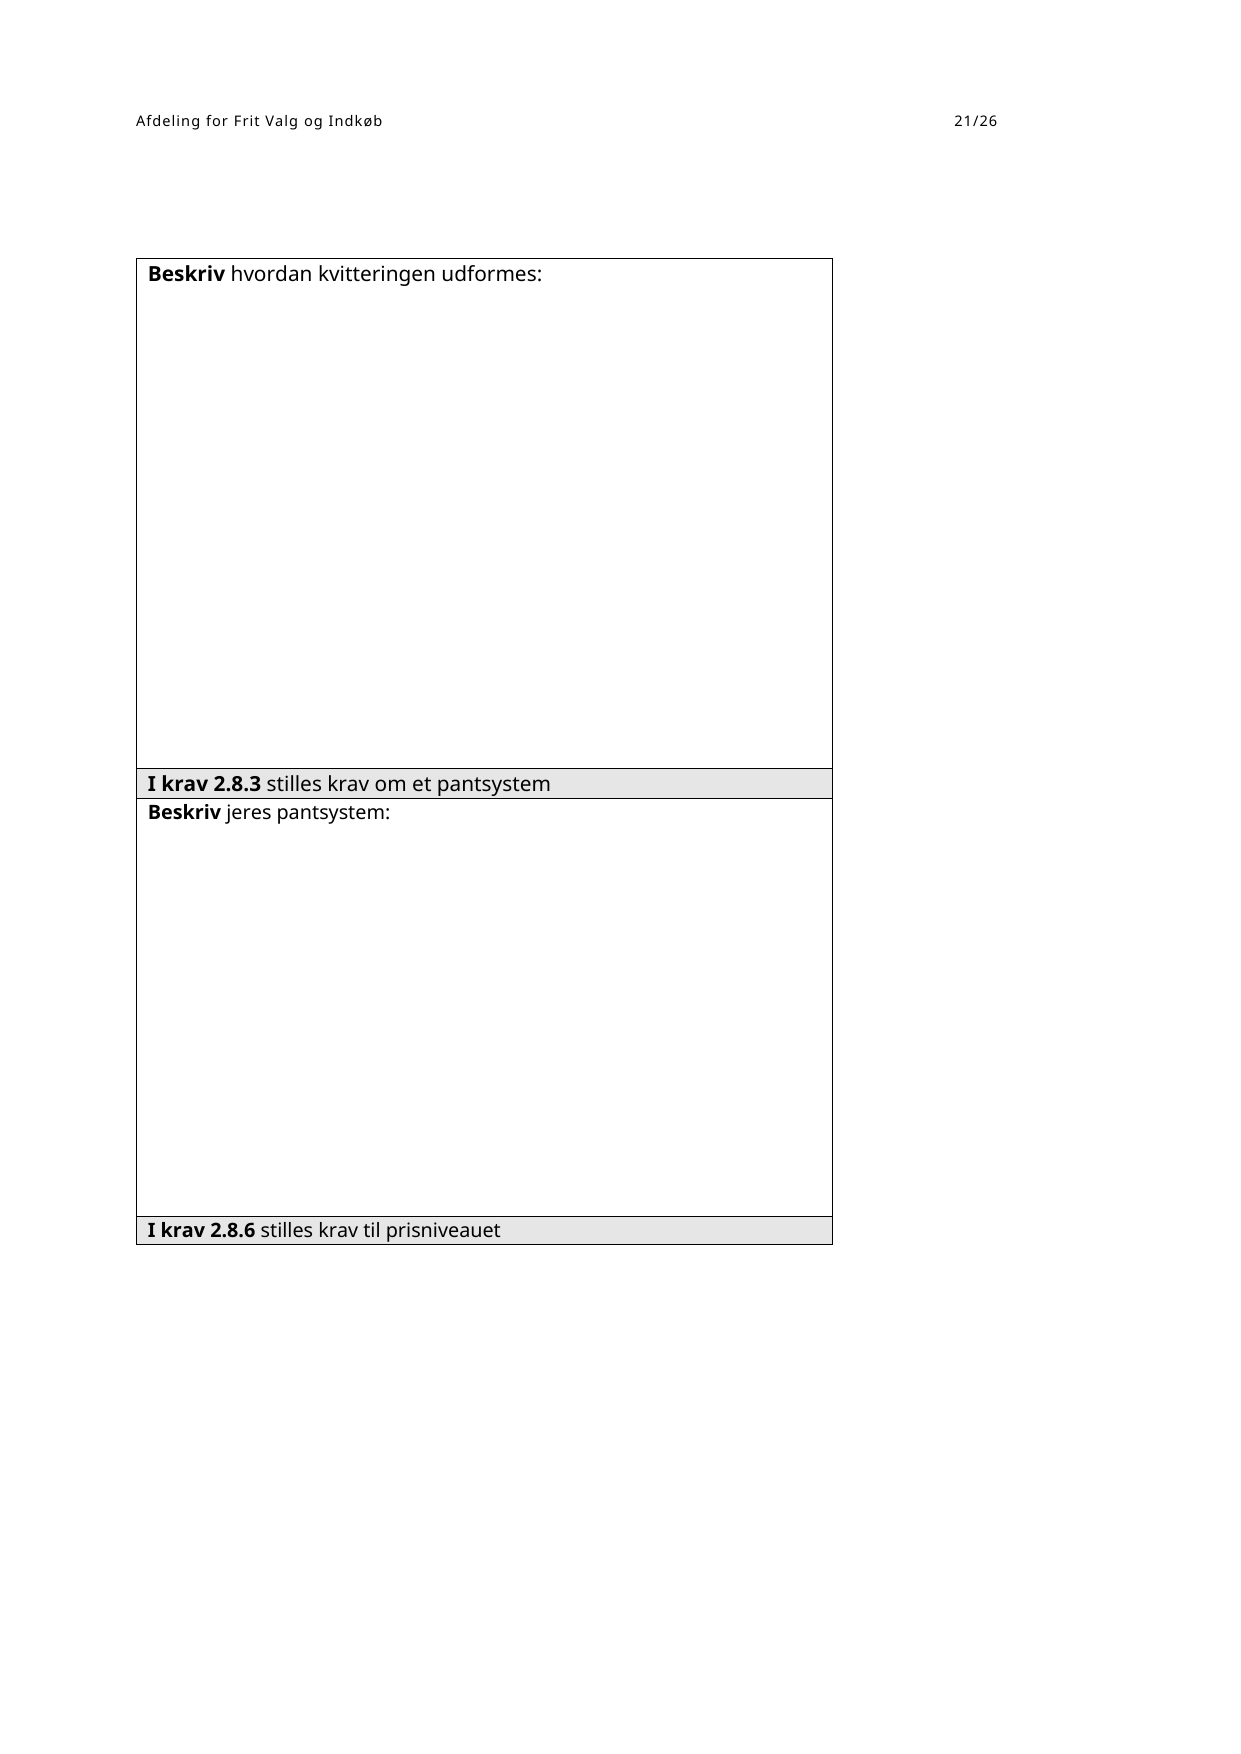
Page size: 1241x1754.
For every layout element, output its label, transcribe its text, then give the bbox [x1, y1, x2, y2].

table_cell I krav 2.8.6 stilles krav til prisniveauet [137, 1217, 832, 1244]
table_cell Beskriv jeres pantsystem: [137, 799, 832, 1216]
table_cell I krav 2.8.3 stilles krav om et pantsystem [137, 769, 832, 798]
table_cell Beskriv hvordan kvitteringen udformes: [137, 259, 832, 768]
